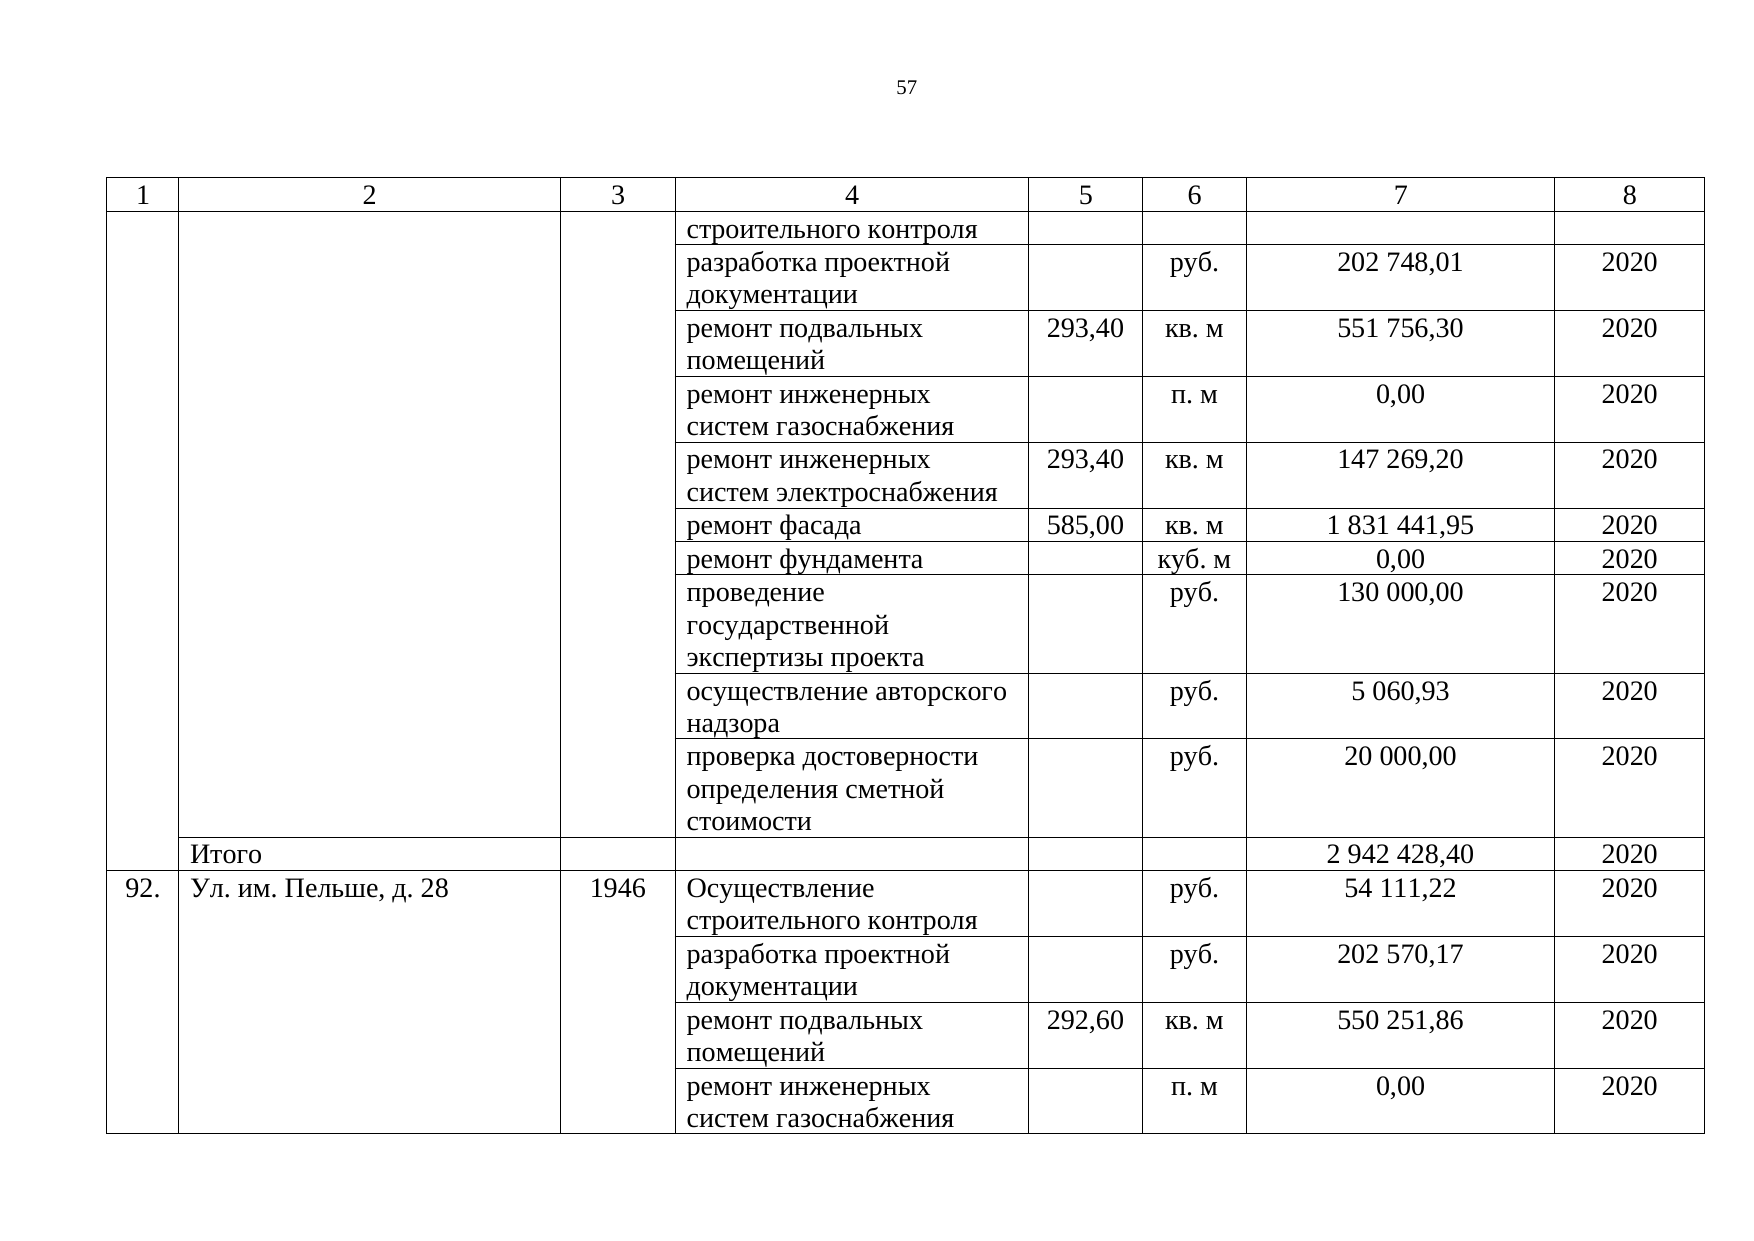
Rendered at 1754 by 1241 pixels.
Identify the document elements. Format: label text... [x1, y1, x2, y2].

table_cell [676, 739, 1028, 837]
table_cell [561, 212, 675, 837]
table_header 1 [107, 178, 178, 211]
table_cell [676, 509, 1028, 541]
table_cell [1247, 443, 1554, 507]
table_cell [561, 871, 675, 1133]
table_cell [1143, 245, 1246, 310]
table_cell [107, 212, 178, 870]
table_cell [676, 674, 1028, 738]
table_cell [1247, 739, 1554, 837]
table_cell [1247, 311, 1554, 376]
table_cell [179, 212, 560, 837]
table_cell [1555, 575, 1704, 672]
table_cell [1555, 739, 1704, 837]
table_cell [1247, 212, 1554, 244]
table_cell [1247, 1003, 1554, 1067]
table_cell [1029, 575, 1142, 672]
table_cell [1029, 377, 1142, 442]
table_header 7 [1247, 178, 1554, 211]
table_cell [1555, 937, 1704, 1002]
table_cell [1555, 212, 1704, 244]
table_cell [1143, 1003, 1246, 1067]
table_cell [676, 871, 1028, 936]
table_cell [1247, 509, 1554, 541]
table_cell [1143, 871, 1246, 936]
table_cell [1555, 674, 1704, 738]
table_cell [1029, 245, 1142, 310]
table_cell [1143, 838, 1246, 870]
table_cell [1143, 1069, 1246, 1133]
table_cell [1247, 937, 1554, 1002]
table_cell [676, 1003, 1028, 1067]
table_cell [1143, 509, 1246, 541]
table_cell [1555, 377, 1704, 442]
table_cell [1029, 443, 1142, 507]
table_header 3 [561, 178, 675, 211]
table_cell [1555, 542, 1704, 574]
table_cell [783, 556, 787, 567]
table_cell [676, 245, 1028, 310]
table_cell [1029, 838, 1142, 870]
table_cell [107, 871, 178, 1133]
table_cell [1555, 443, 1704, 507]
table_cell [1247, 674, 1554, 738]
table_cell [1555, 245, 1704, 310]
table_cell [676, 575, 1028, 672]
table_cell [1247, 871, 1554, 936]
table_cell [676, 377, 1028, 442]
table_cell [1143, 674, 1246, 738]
table_header 4 [676, 178, 1028, 211]
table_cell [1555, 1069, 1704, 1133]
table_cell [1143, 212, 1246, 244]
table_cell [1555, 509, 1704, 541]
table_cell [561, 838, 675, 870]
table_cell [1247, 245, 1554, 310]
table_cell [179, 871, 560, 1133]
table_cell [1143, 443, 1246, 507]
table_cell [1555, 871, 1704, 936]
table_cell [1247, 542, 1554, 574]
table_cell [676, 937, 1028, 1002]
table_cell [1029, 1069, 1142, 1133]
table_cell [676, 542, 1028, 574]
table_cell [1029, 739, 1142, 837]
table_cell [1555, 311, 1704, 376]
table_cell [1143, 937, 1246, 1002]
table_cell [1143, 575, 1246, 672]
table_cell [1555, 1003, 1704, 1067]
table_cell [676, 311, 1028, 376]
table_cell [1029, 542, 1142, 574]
table_header 6 [1143, 178, 1246, 211]
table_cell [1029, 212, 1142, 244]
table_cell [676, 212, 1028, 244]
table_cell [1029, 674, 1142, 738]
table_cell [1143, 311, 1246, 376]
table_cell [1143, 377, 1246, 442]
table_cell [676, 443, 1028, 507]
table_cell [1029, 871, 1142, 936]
table_header 8 [1555, 178, 1704, 211]
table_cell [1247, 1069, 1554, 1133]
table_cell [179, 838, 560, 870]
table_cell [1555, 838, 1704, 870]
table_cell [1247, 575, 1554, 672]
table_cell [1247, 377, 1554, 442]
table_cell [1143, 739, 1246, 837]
table_header 2 [179, 178, 560, 211]
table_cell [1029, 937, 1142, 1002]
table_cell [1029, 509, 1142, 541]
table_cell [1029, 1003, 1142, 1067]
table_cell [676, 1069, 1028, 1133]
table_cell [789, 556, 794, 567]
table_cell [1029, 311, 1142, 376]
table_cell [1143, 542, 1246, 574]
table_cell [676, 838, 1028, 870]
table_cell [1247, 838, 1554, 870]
table_header 5 [1029, 178, 1142, 211]
